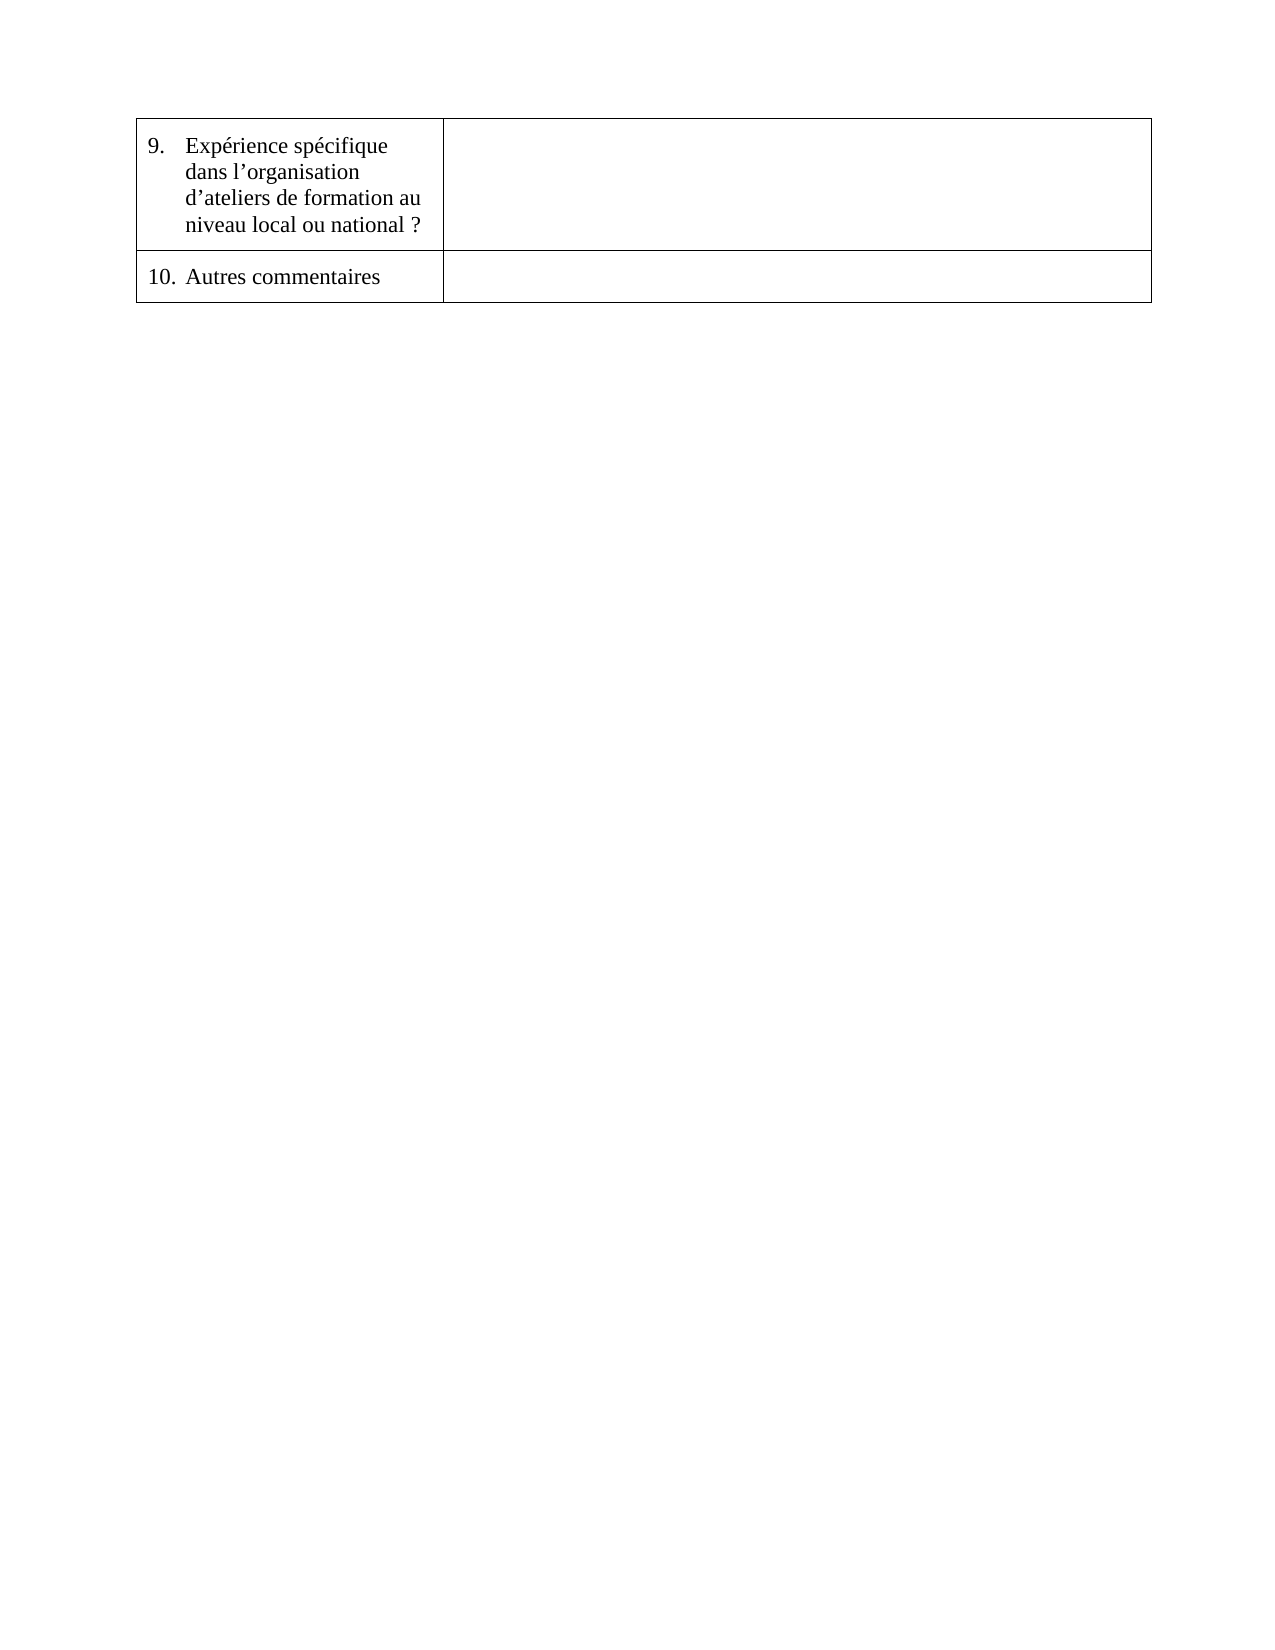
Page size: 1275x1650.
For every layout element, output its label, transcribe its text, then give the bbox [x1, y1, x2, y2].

table_cell Expérience spécifique dans l’organisation d’ateliers de formation au niveau local ou national ? [137, 119, 443, 249]
table_cell Autres commentaires [137, 251, 443, 302]
table_cell [444, 251, 1151, 302]
table_cell [444, 119, 1151, 249]
